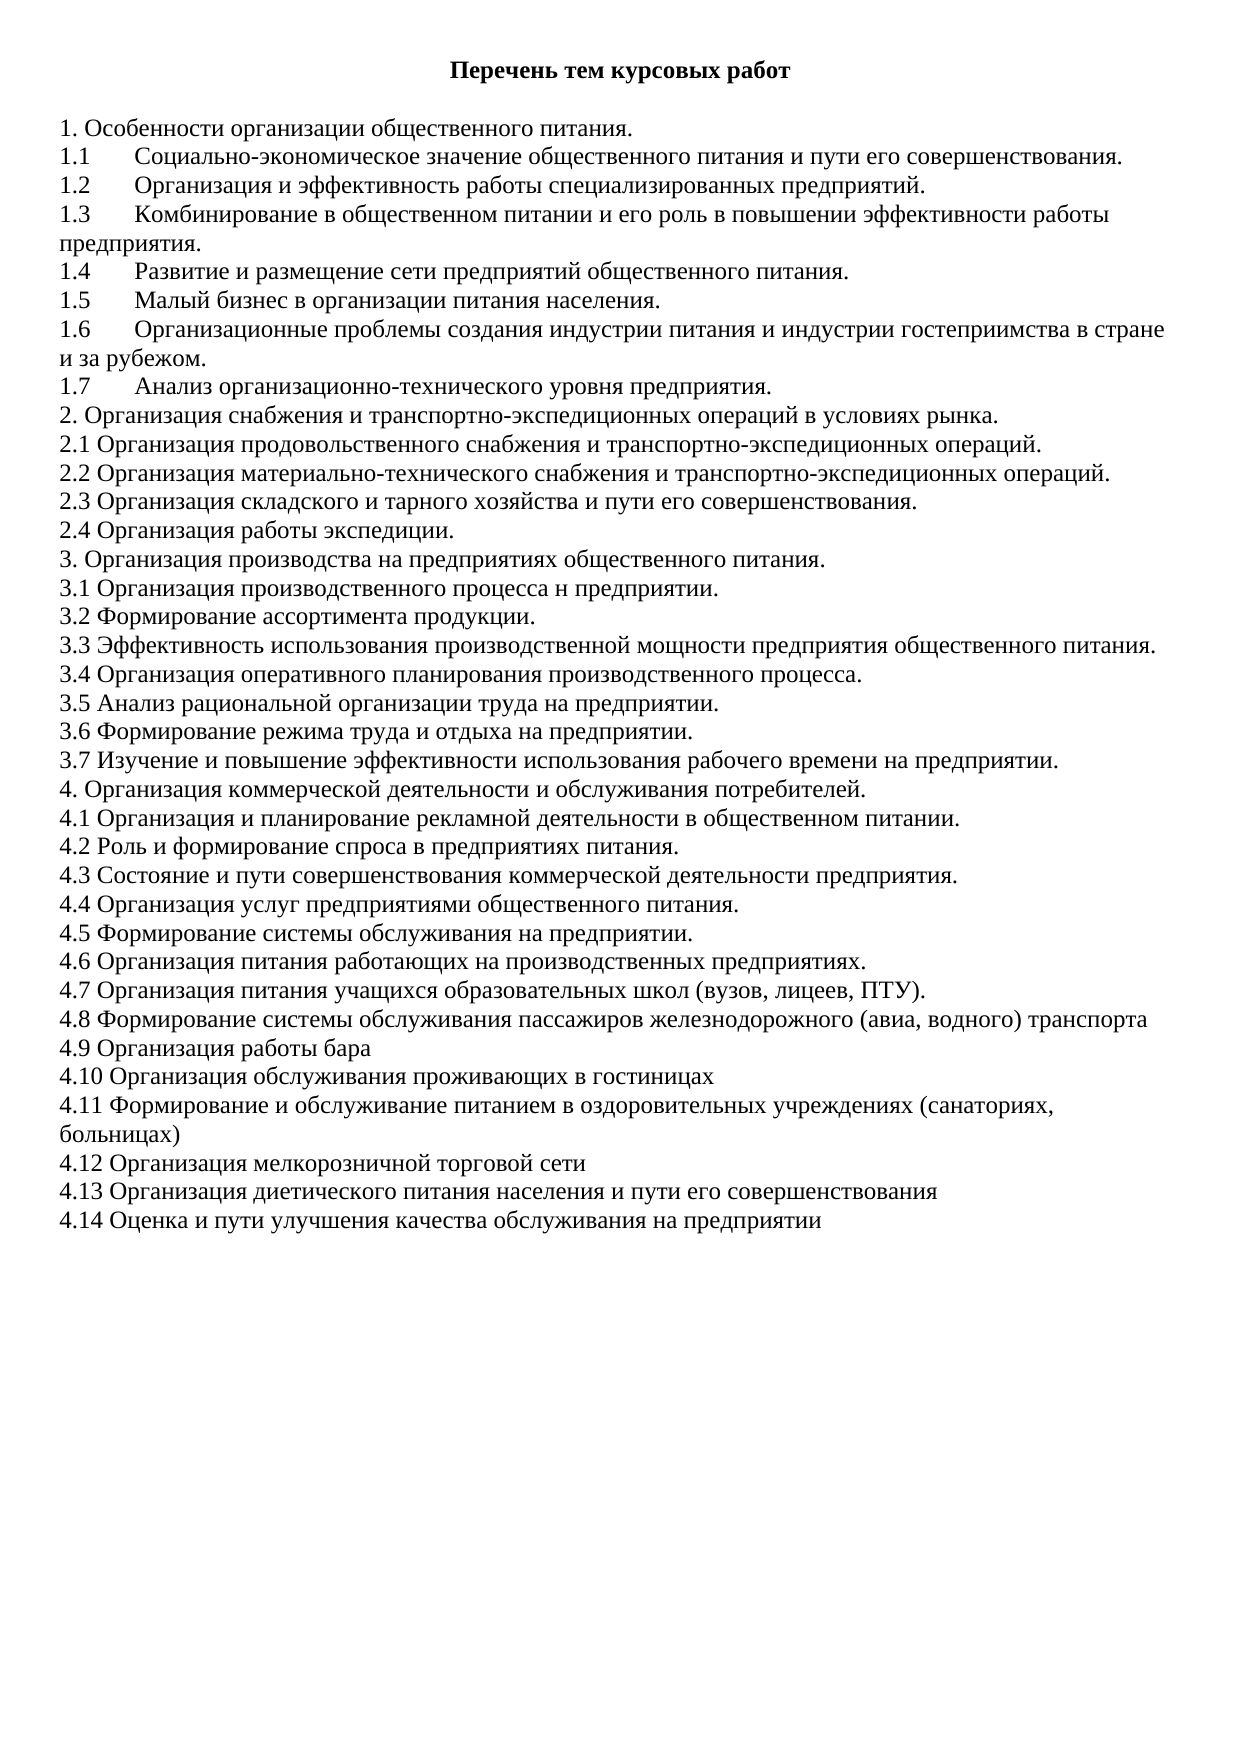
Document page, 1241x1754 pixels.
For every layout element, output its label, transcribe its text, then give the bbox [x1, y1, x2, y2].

text 1.5 Малый бизнес в организации питания населения. [59, 285, 1181, 314]
text 2.4 Организация работы экспедиции. [59, 515, 1181, 544]
text 2.1 Организация продовольственного снабжения и транспортно-экспедиционных операций. [59, 429, 1181, 458]
text 4.13 Организация диетического питания населения и пути его совершенствования [59, 1176, 1181, 1205]
text 3.1 Организация производственного процесса н предприятии. [59, 573, 1181, 601]
text 4.10 Организация обслуживания проживающих в гостиницах [59, 1061, 1181, 1090]
text 2.2 Организация материально-технического снабжения и транспортно-экспедиционных операций. [59, 458, 1181, 486]
text 1.3 Комбинирование в общественном питании и его роль в повышении эффективности работы предприятия. [59, 199, 1181, 256]
text 3.6 Формирование режима труда и отдыха на предприятии. [59, 716, 1181, 745]
text 4.7 Организация питания учащихся образовательных школ (вузов, лицеев, ПТУ). [59, 975, 1181, 1004]
text 4.8 Формирование системы обслуживания пассажиров железнодорожного (авиа, водного) транспорта [59, 1004, 1181, 1033]
text 4.6 Организация питания работающих на производственных предприятиях. [59, 946, 1181, 975]
text 4.12 Организация мелкорозничной торговой сети [59, 1148, 1181, 1176]
text 3.4 Организация оперативного планирования производственного процесса. [59, 659, 1181, 688]
text 3.7 Изучение и повышение эффективности использования рабочего времени на предприятии. [59, 745, 1181, 774]
text 4.9 Организация работы бара [59, 1033, 1181, 1061]
text 4.1 Организация и планирование рекламной деятельности в общественном питании. [59, 803, 1181, 831]
text 1. Особенности организации общественного питания. [59, 113, 1181, 141]
text 2.3 Организация складского и тарного хозяйства и пути его совершенствования. [59, 486, 1181, 515]
text 3. Организация производства на предприятиях общественного питания. [59, 544, 1181, 573]
text 3.5 Анализ рациональной организации труда на предприятии. [59, 688, 1181, 716]
text 3.2 Формирование ассортимента продукции. [59, 601, 1181, 630]
text 4.5 Формирование системы обслуживания на предприятии. [59, 918, 1181, 946]
text 4. Организация коммерческой деятельности и обслуживания потребителей. [59, 774, 1181, 803]
text 4.4 Организация услуг предприятиями общественного питания. [59, 889, 1181, 918]
text 1.6 Организационные проблемы создания индустрии питания и индустрии гостеприимства в стране и за рубежом. [59, 314, 1181, 371]
text 4.3 Состояние и пути совершенствования коммерческой деятельности предприятия. [59, 860, 1181, 889]
text 1.4 Развитие и размещение сети предприятий общественного питания. [59, 256, 1181, 285]
text 4.11 Формирование и обслуживание питанием в оздоровительных учреждениях (санаториях, больницах) [59, 1090, 1181, 1148]
text Перечень тем курсовых работ [59, 55, 1181, 84]
text 2. Организация снабжения и транспортно-экспедиционных операций в условиях рынка. [59, 400, 1181, 429]
text 1.2 Организация и эффективность работы специализированных предприятий. [59, 170, 1181, 199]
text 1.7 Анализ организационно-технического уровня предприятия. [59, 371, 1181, 400]
text 1.1 Социально-экономическое значение общественного питания и пути его совершенствования. [59, 141, 1181, 170]
text 3.3 Эффективность использования производственной мощности предприятия общественного питания. [59, 630, 1181, 659]
text 4.2 Роль и формирование спроса в предприятиях питания. [59, 831, 1181, 860]
text 4.14 Оценка и пути улучшения качества обслуживания на предприятии [59, 1205, 1181, 1234]
